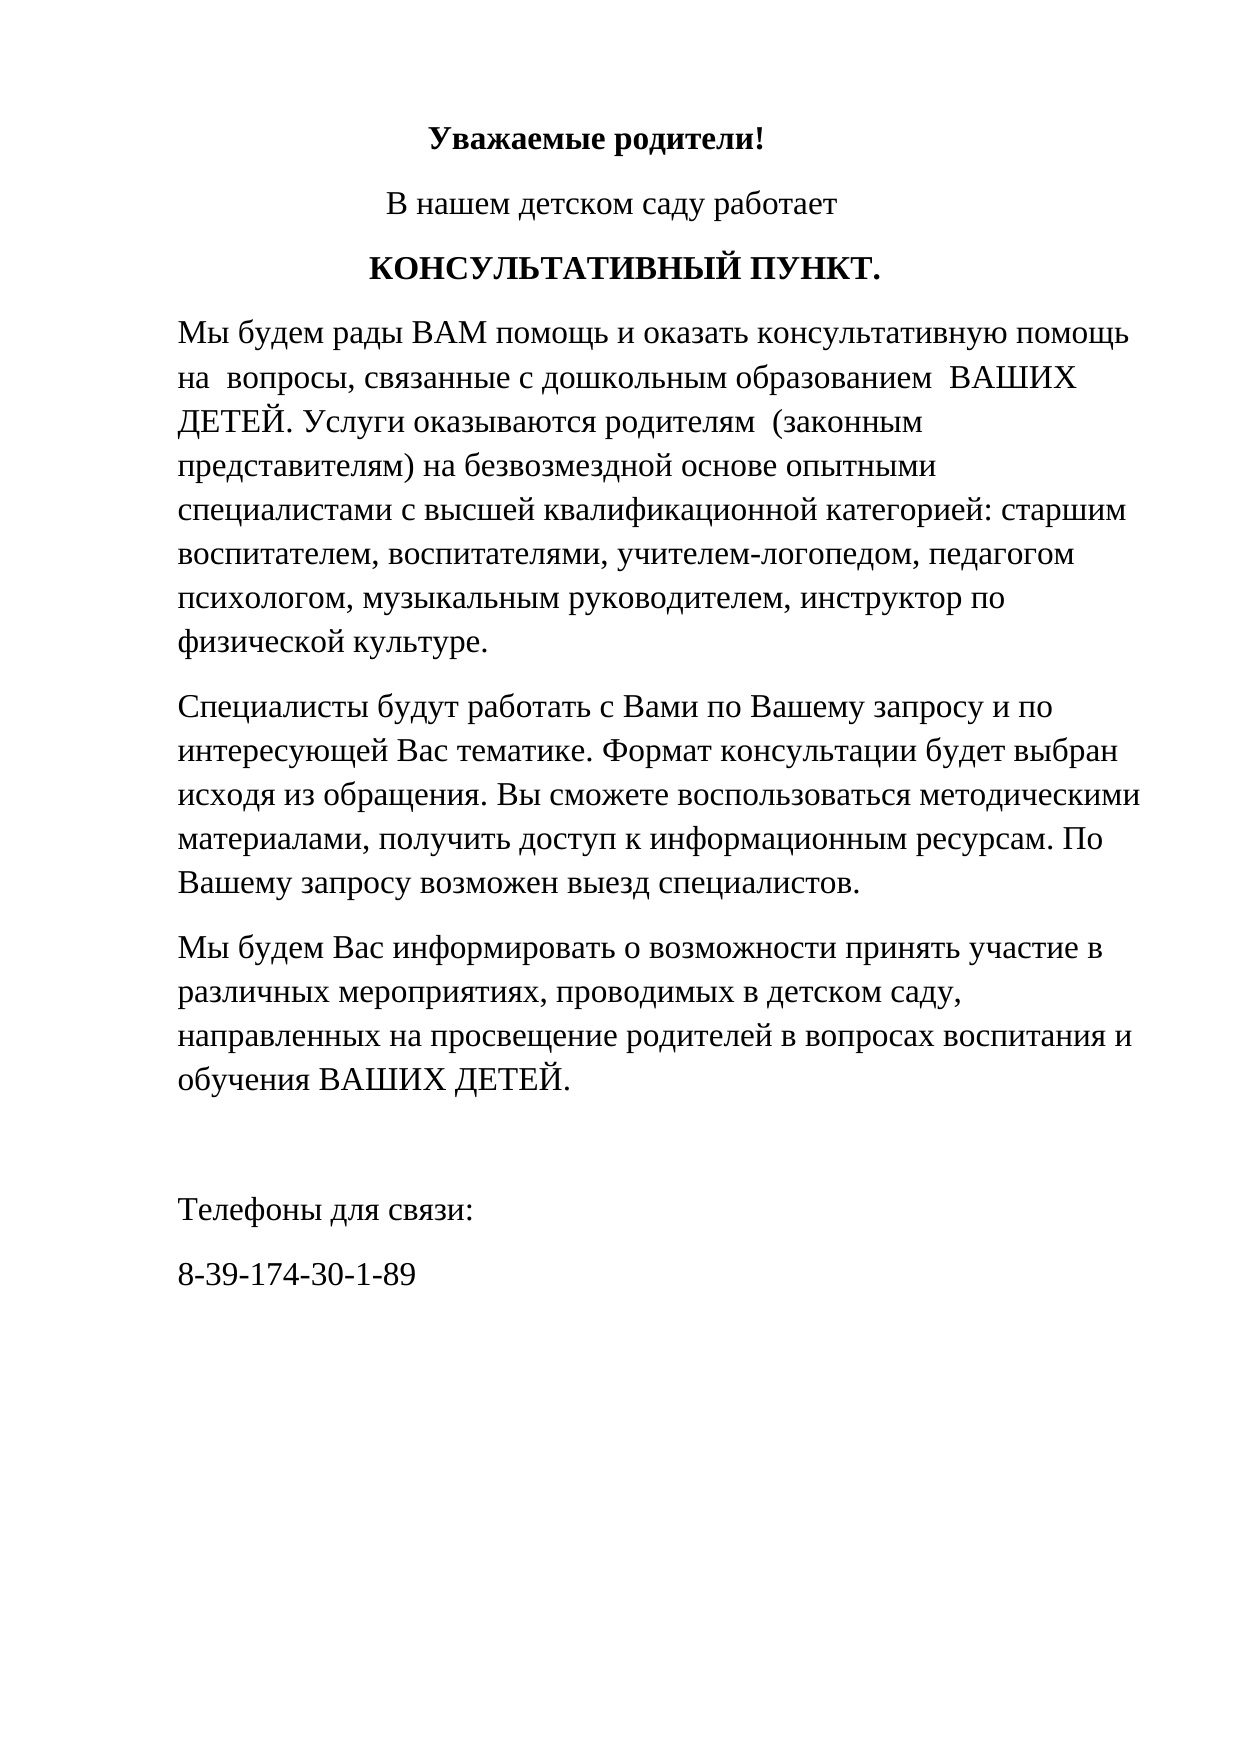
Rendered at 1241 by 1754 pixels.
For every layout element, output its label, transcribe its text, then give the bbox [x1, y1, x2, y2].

text Телефоны для связи: [177, 1189, 1152, 1228]
text Мы будем рады ВАМ помощь и оказать консультативную помощь на вопросы, связанные с дошкольным образованием ВАШИХ ДЕТЕЙ. Услуги оказываются родителям (законным представителям) на безвозмездной основе опытными специалистами с высшей квалификационной категорией: старшим воспитателем, воспитателями, учителем-логопедом, педагогом психологом, музыкальным руководителем, инструктор по физической культуре. [177, 313, 1152, 659]
text Мы будем Вас информировать о возможности принять участие в различных мероприятиях, проводимых в детском саду, направленных на просвещение родителей в вопросах воспитания и обучения ВАШИХ ДЕТЕЙ. [177, 927, 1152, 1098]
text Уважаемые родители! [177, 118, 1152, 156]
text Специалисты будут работать с Вами по Вашему запросу и по интересующей Вас тематике. Формат консультации будет выбран исходя из обращения. Вы сможете воспользоваться методическими материалами, получить доступ к информационным ресурсам. По Вашему запросу возможен выезд специалистов. [177, 686, 1152, 901]
text КОНСУЛЬТАТИВНЫЙ ПУНКТ. [177, 248, 1152, 286]
text 8-39-174-30-1-89 [177, 1254, 1152, 1292]
text В нашем детском саду работает [177, 183, 1152, 221]
